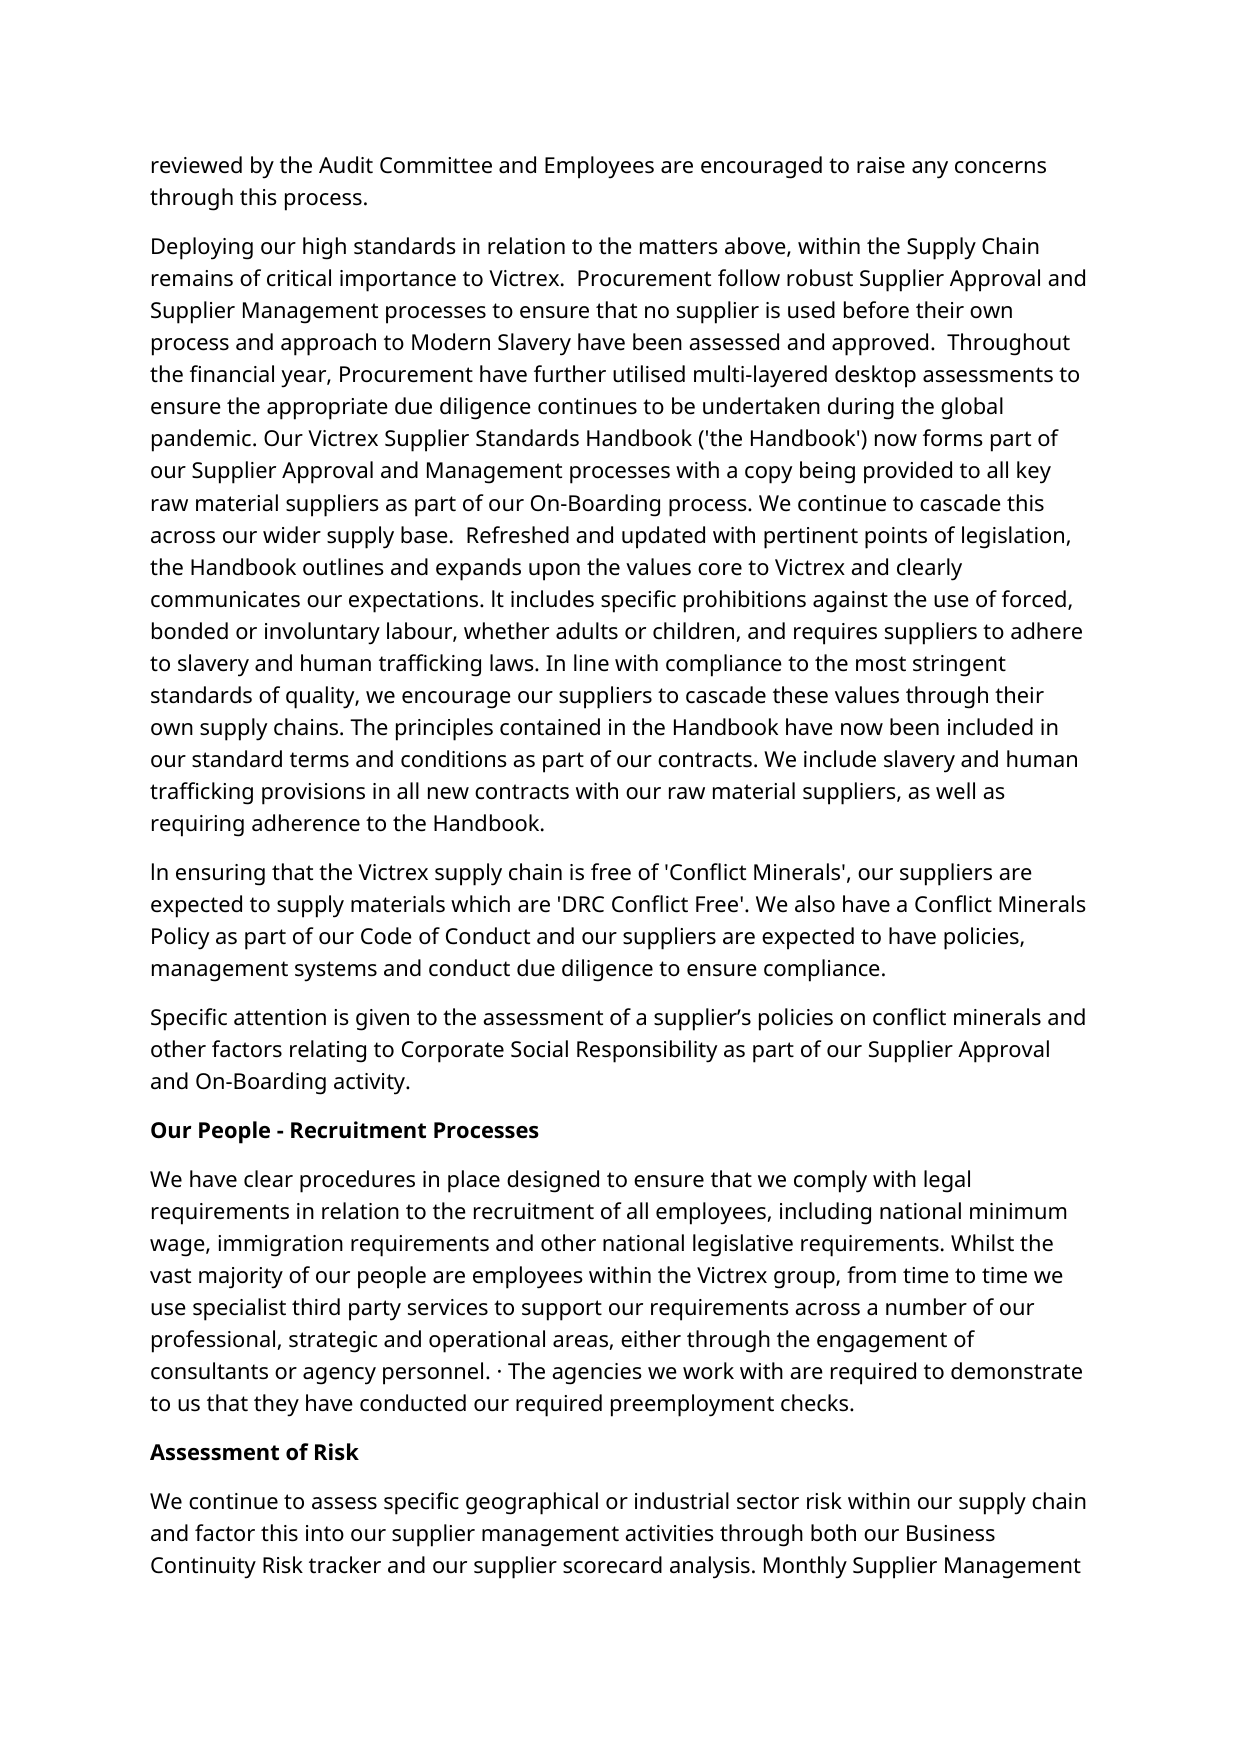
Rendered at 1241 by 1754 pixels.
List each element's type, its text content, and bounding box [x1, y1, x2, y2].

text Specific attention is given to the assessment of a supplier’s policies on conflict minerals and other factors relating to Corporate Social Responsibility as part of our Supplier Approval and On-Boarding activity. [150, 1002, 1090, 1096]
text Assessment of Risk [150, 1437, 1090, 1467]
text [150, 1486, 1090, 1580]
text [150, 150, 1090, 212]
text Our People - Recruitment Processes [150, 1115, 1090, 1145]
text Deploying our high standards in relation to the matters above, within the Supply Chain remains of critical importance to Victrex. Procurement follow robust Supplier Approval and Supplier Management processes to ensure that no supplier is used before their own process and approach to Modern Slavery have been assessed and approved. Throughout the financial year, Procurement have further utilised multi-layered desktop assessments to ensure the appropriate due diligence continues to be undertaken during the global pandemic. Our Victrex Supplier Standards Handbook ('the Handbook') now forms part of our Supplier Approval and Management processes with a copy being provided to all key raw material suppliers as part of our On-Boarding process. We continue to cascade this across our wider supply base. Refreshed and updated with pertinent points of legislation, the Handbook outlines and expands upon the values core to Victrex and clearly communicates our expectations. lt includes specific prohibitions against the use of forced, bonded or involuntary labour, whether adults or children, and requires suppliers to adhere to slavery and human trafficking laws. In line with compliance to the most stringent standards of quality, we encourage our suppliers to cascade these values through their own supply chains. The principles contained in the Handbook have now been included in our standard terms and conditions as part of our contracts. We include slavery and human trafficking provisions in all new contracts with our raw material suppliers, as well as requiring adherence to the Handbook. [150, 231, 1090, 838]
text We have clear procedures in place designed to ensure that we comply with legal requirements in relation to the recruitment of all employees, including national minimum wage, immigration requirements and other national legislative requirements. Whilst the vast majority of our people are employees within the Victrex group, from time to time we use specialist third party services to support our requirements across a number of our professional, strategic and operational areas, either through the engagement of consultants or agency personnel. · The agencies we work with are required to demonstrate to us that they have conducted our required preemployment checks. [150, 1164, 1090, 1418]
text ln ensuring that the Victrex supply chain is free of 'Conflict Minerals', our suppliers are expected to supply materials which are 'DRC Conflict Free'. We also have a Conflict Minerals Policy as part of our Code of Conduct and our suppliers are expected to have policies, management systems and conduct due diligence to ensure compliance. [150, 857, 1090, 983]
